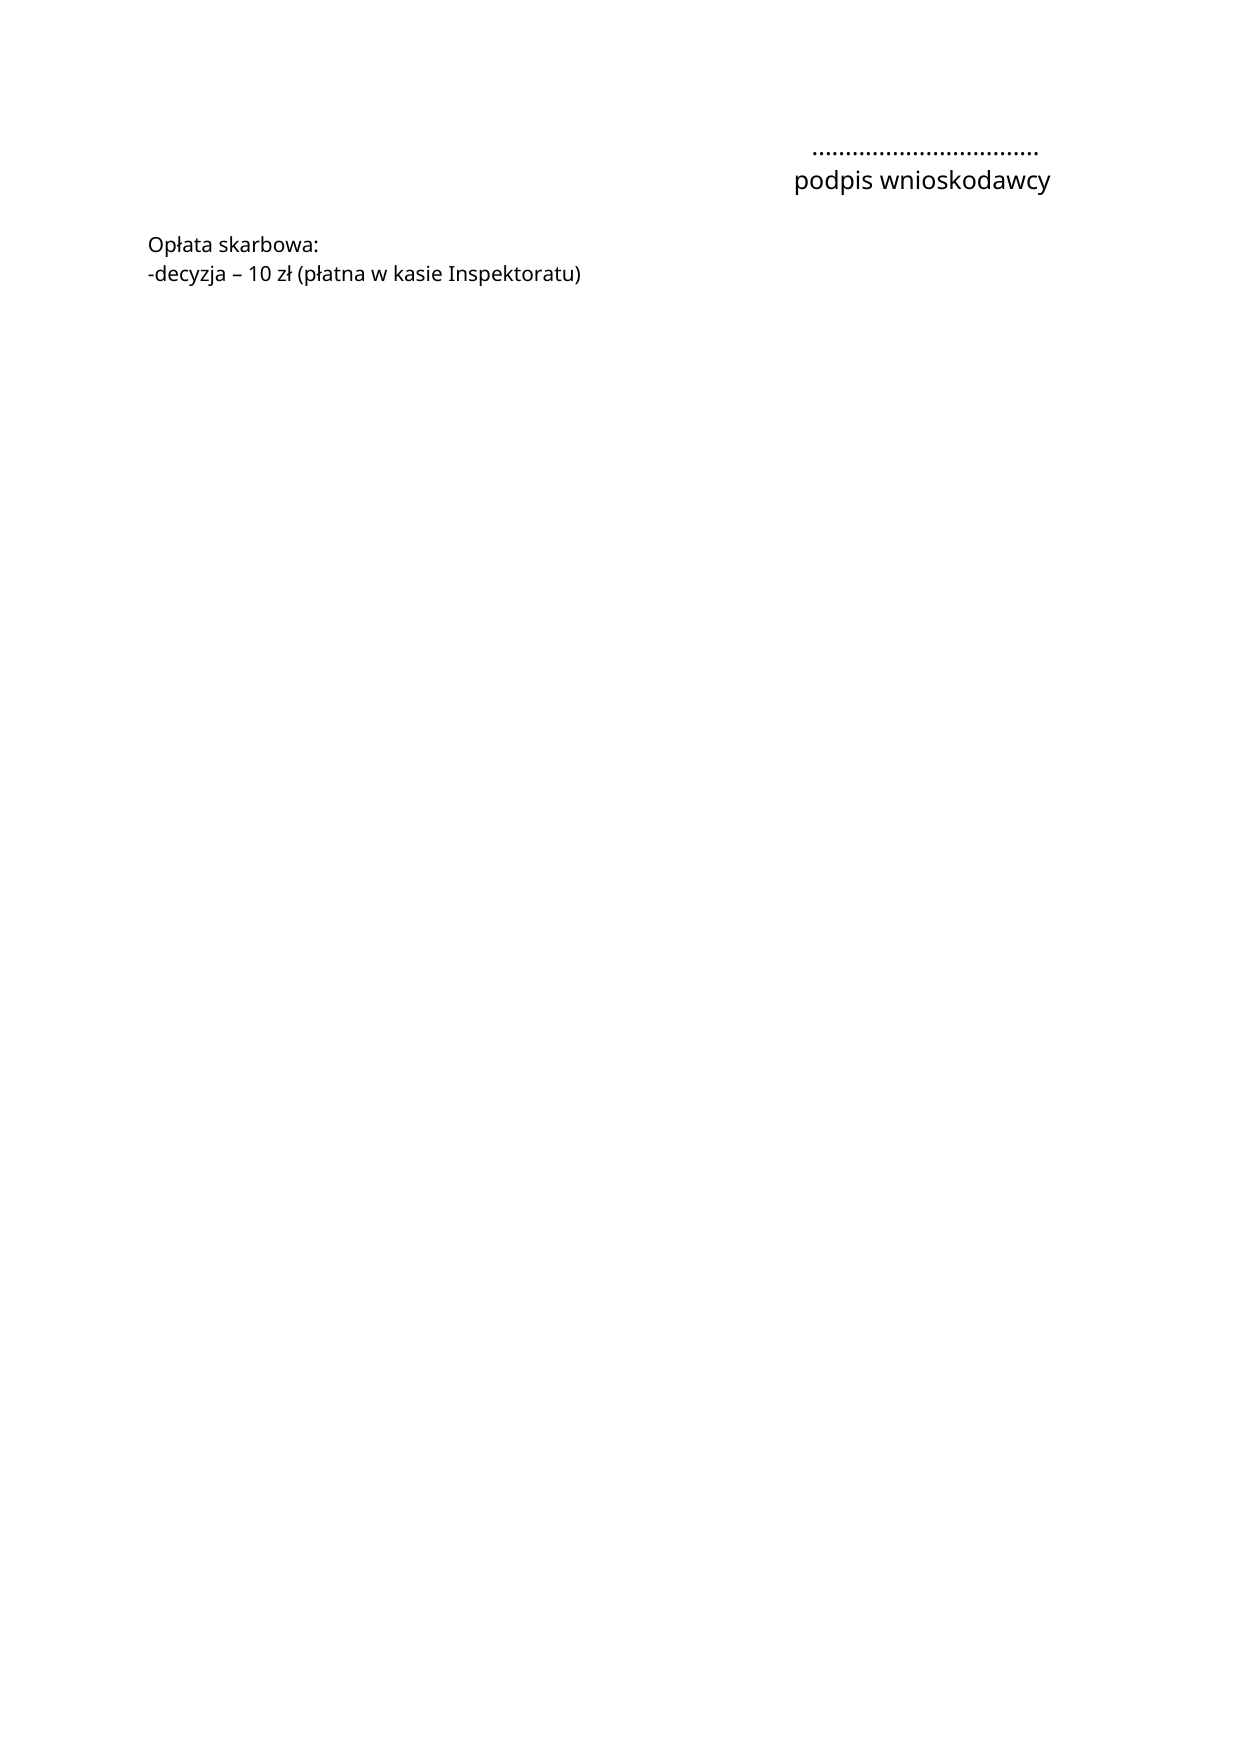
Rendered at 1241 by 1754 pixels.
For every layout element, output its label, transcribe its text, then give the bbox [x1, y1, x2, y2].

text Opłata skarbowa: [148, 231, 1092, 259]
text .................................. [148, 128, 1092, 162]
text podpis wnioskodawcy [148, 162, 1092, 196]
text -decyzja – 10 zł (płatna w kasie Inspektoratu) [148, 259, 1092, 287]
